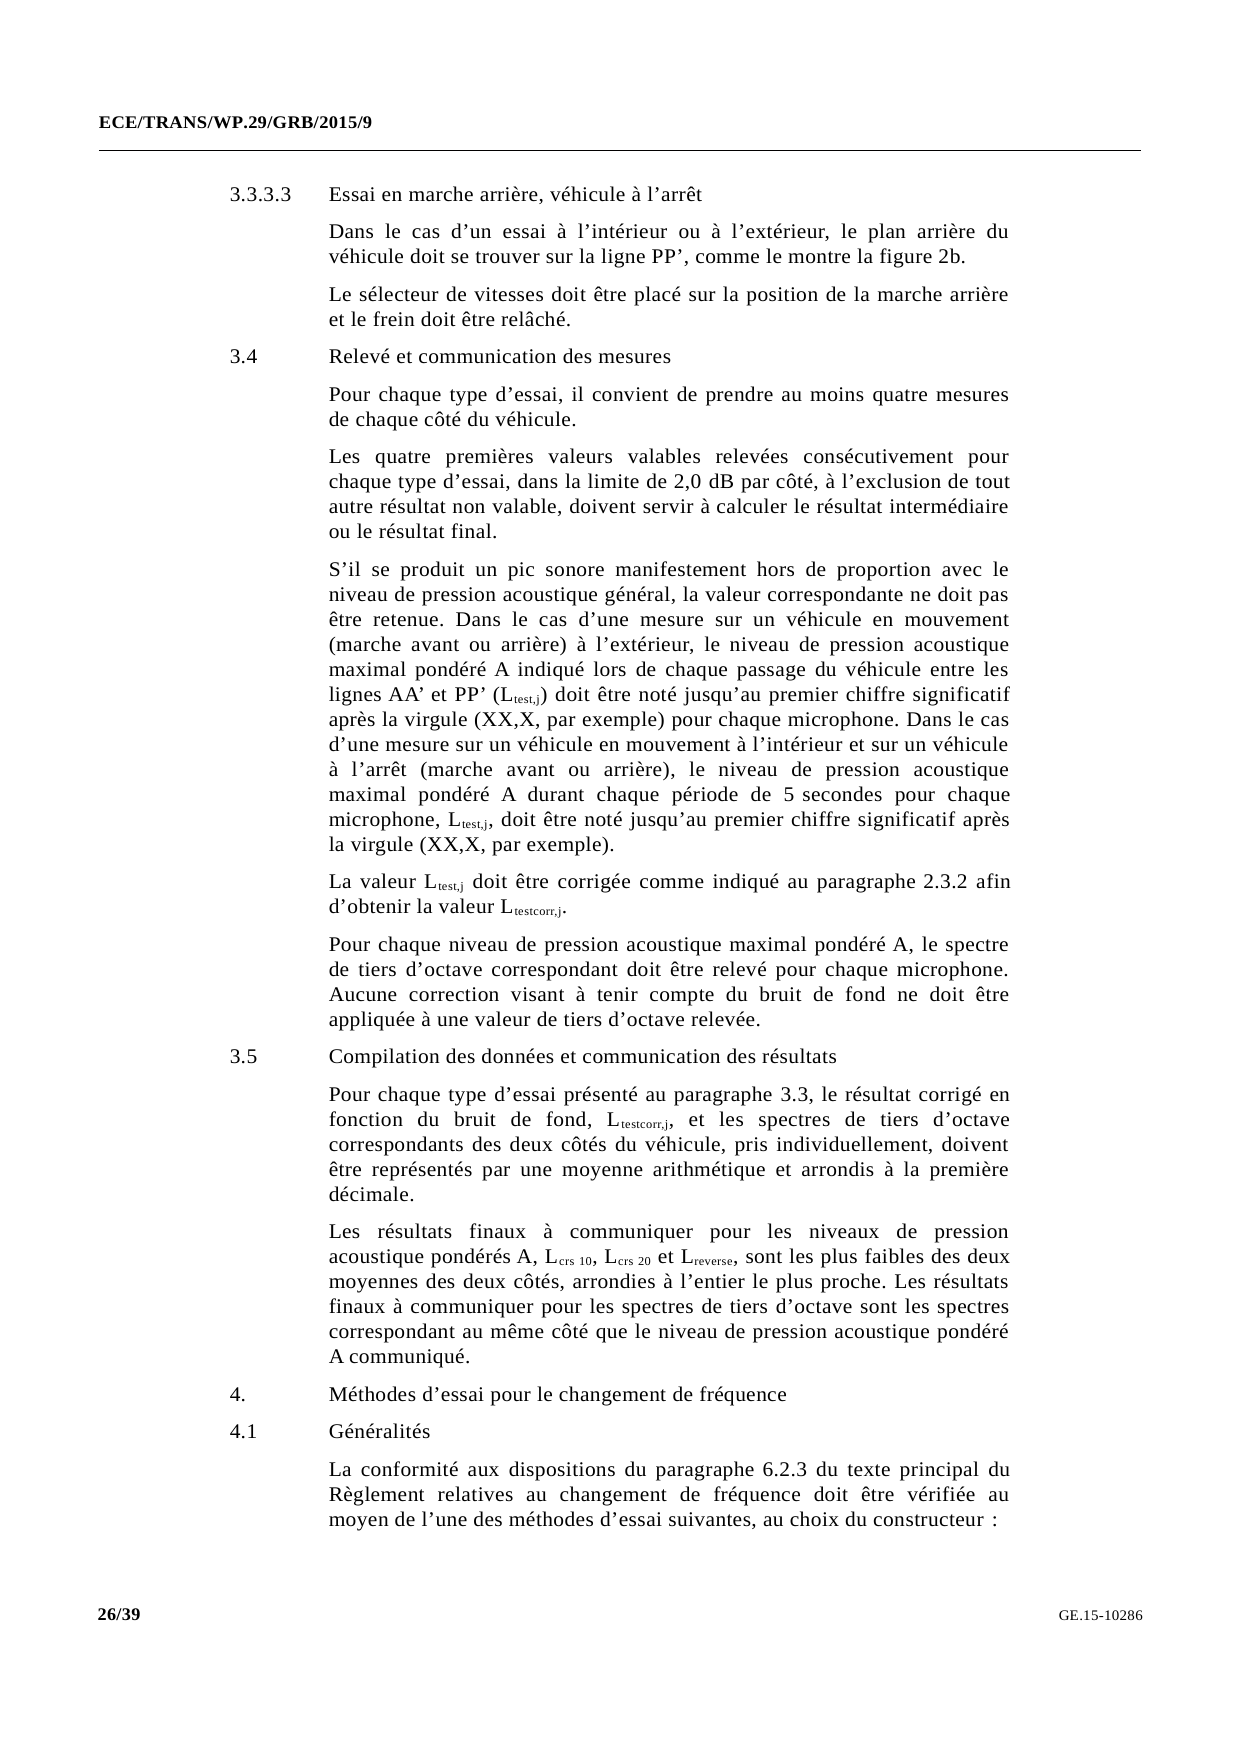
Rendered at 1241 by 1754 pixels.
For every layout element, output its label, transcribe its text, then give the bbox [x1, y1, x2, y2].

text La valeur Ltest,j doit être corrigée comme indiqué au paragraphe 2.3.2 afin d’obtenir la valeur Ltestcorr,j. [328, 869, 1011, 919]
text S’il se produit un pic sonore manifestement hors de proportion avec le niveau de pression acoustique général, la valeur correspondante ne doit pas être retenue. Dans le cas d’une mesure sur un véhicule en mouvement (marche avant ou arrière) à l’extérieur, le niveau de pression acoustique maximal pondéré A indiqué lors de chaque passage du véhicule entre les lignes AA’ et PP’ (Ltest,j) doit être noté jusqu’au premier chiffre significatif après la virgule (XX,X, par exemple) pour chaque microphone. Dans le cas d’une mesure sur un véhicule en mouvement à l’intérieur et sur un véhicule à l’arrêt (marche avant ou arrière), le niveau de pression acoustique maximal pondéré A durant chaque période de 5 secondes pour chaque microphone, Ltest,j, doit être noté jusqu’au premier chiffre significatif après la virgule (XX,X, par exemple). [328, 556, 1011, 856]
text Pour chaque niveau de pression acoustique maximal pondéré A, le spectre de tiers d’octave correspondant doit être relevé pour chaque microphone. Aucune correction visant à tenir compte du bruit de fond ne doit être appliquée à une valeur de tiers d’octave relevée. [328, 931, 1011, 1031]
text 4.1 Généralités [229, 1419, 1011, 1444]
text Les résultats finaux à communiquer pour les niveaux de pression acoustique pondérés A, Lcrs 10, Lcrs 20 et Lreverse, sont les plus faibles des deux moyennes des deux côtés, arrondies à l’entier le plus proche. Les résultats finaux à communiquer pour les spectres de tiers d’octave sont les spectres correspondant au même côté que le niveau de pression acoustique pondéré A communiqué. [328, 1219, 1011, 1369]
text 3.3.3.3 Essai en marche arrière, véhicule à l’arrêt [229, 181, 1011, 206]
text Pour chaque type d’essai, il convient de prendre au moins quatre mesures de chaque côté du véhicule. [328, 381, 1011, 431]
text Les quatre premières valeurs valables relevées consécutivement pour chaque type d’essai, dans la limite de 2,0 dB par côté, à l’exclusion de tout autre résultat non valable, doivent servir à calculer le résultat intermédiaire ou le résultat final. [328, 444, 1011, 544]
text Le sélecteur de vitesses doit être placé sur la position de la marche arrière et le frein doit être relâché. [328, 281, 1011, 331]
text 3.4 Relevé et communication des mesures [229, 344, 1011, 369]
text 4. Méthodes d’essai pour le changement de fréquence [229, 1381, 1011, 1406]
text 3.5 Compilation des données et communication des résultats [229, 1044, 1011, 1069]
text La conformité aux dispositions du paragraphe 6.2.3 du texte principal du Règlement relatives au changement de fréquence doit être vérifiée au moyen de l’une des méthodes d’essai suivantes, au choix du constructeur : [328, 1456, 1011, 1531]
text Dans le cas d’un essai à l’intérieur ou à l’extérieur, le plan arrière du véhicule doit se trouver sur la ligne PP’, comme le montre la figure 2b. [328, 219, 1011, 269]
text Pour chaque type d’essai présenté au paragraphe 3.3, le résultat corrigé en fonction du bruit de fond, Ltestcorr,j, et les spectres de tiers d’octave correspondants des deux côtés du véhicule, pris individuellement, doivent être représentés par une moyenne arithmétique et arrondis à la première décimale. [328, 1081, 1011, 1206]
